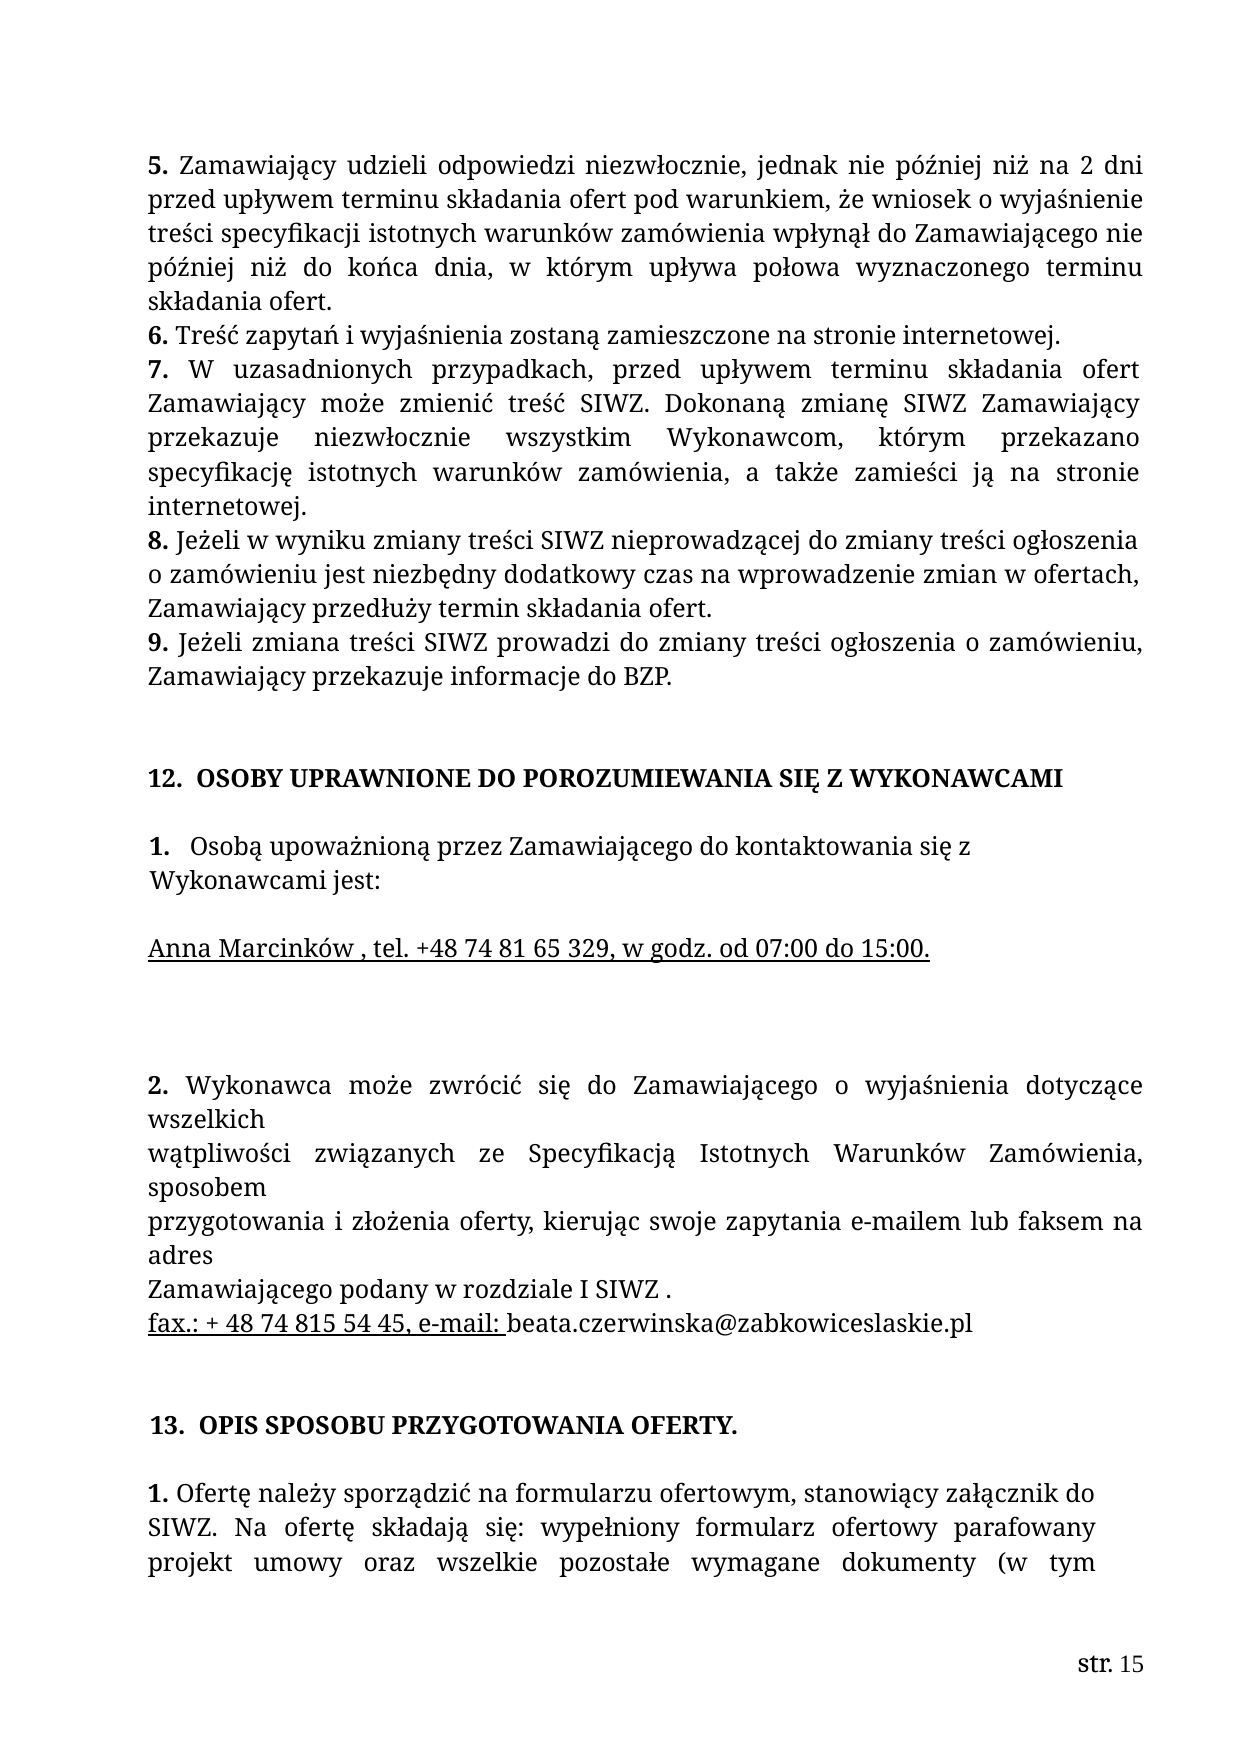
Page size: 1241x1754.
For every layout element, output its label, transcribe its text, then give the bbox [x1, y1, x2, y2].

list 8. Jeżeli w wyniku zmiany treści SIWZ nieprowadzącej do zmiany treści ogłoszenia o zamówieniu jest niezbędny dodatkowy czas na wprowadzenie zmian w ofertach, Zamawiający przedłuży termin składania ofert. [148, 522, 1140, 624]
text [148, 1476, 1096, 1578]
text 13. OPIS SPOSOBU PRZYGOTOWANIA OFERTY. [150, 1408, 1144, 1442]
text 12. OSOBY UPRAWNIONE DO POROZUMIEWANIA SIĘ Z WYKONAWCAMI [148, 761, 1144, 795]
list 6. Treść zapytań i wyjaśnienia zostaną zamieszczone na stronie internetowej. [148, 318, 1144, 352]
text fax.: + 48 74 815 54 45, e-mail: beata.czerwinska@zabkowiceslaskie.pl [148, 1306, 1144, 1340]
text 5. Zamawiający udzieli odpowiedzi niezwłocznie, jednak nie później niż na 2 dni przed upływem terminu składania ofert pod warunkiem, że wniosek o wyjaśnienie treści specyfikacji istotnych warunków zamówienia wpłynął do Zamawiającego nie później niż do końca dnia, w którym upływa połowa wyznaczonego terminu składania ofert. [148, 148, 1144, 318]
text 1. Osobą upoważnioną przez Zamawiającego do kontaktowania się z Wykonawcami jest: [149, 829, 1144, 897]
text 9. Jeżeli zmiana treści SIWZ prowadzi do zmiany treści ogłoszenia o zamówieniu, Zamawiający przekazuje informacje do BZP. [148, 624, 1144, 693]
text 2. Wykonawca może zwrócić się do Zamawiającego o wyjaśnienia dotyczące wszelkich wątpliwości związanych ze Specyfikacją Istotnych Warunków Zamówienia, sposobem przygotowania i złożenia oferty, kierując swoje zapytania e-mailem lub faksem na adres Zamawiającego podany w rozdziale I SIWZ . [148, 1067, 1144, 1306]
text Anna Marcinków , tel. +48 74 81 65 329, w godz. od 07:00 do 15:00. [148, 931, 1096, 965]
text 7. W uzasadnionych przypadkach, przed upływem terminu składania ofert Zamawiający może zmienić treść SIWZ. Dokonaną zmianę SIWZ Zamawiający przekazuje niezwłocznie wszystkim Wykonawcom, którym przekazano specyfikację istotnych warunków zamówienia, a także zamieści ją na stronie internetowej. [148, 352, 1141, 522]
